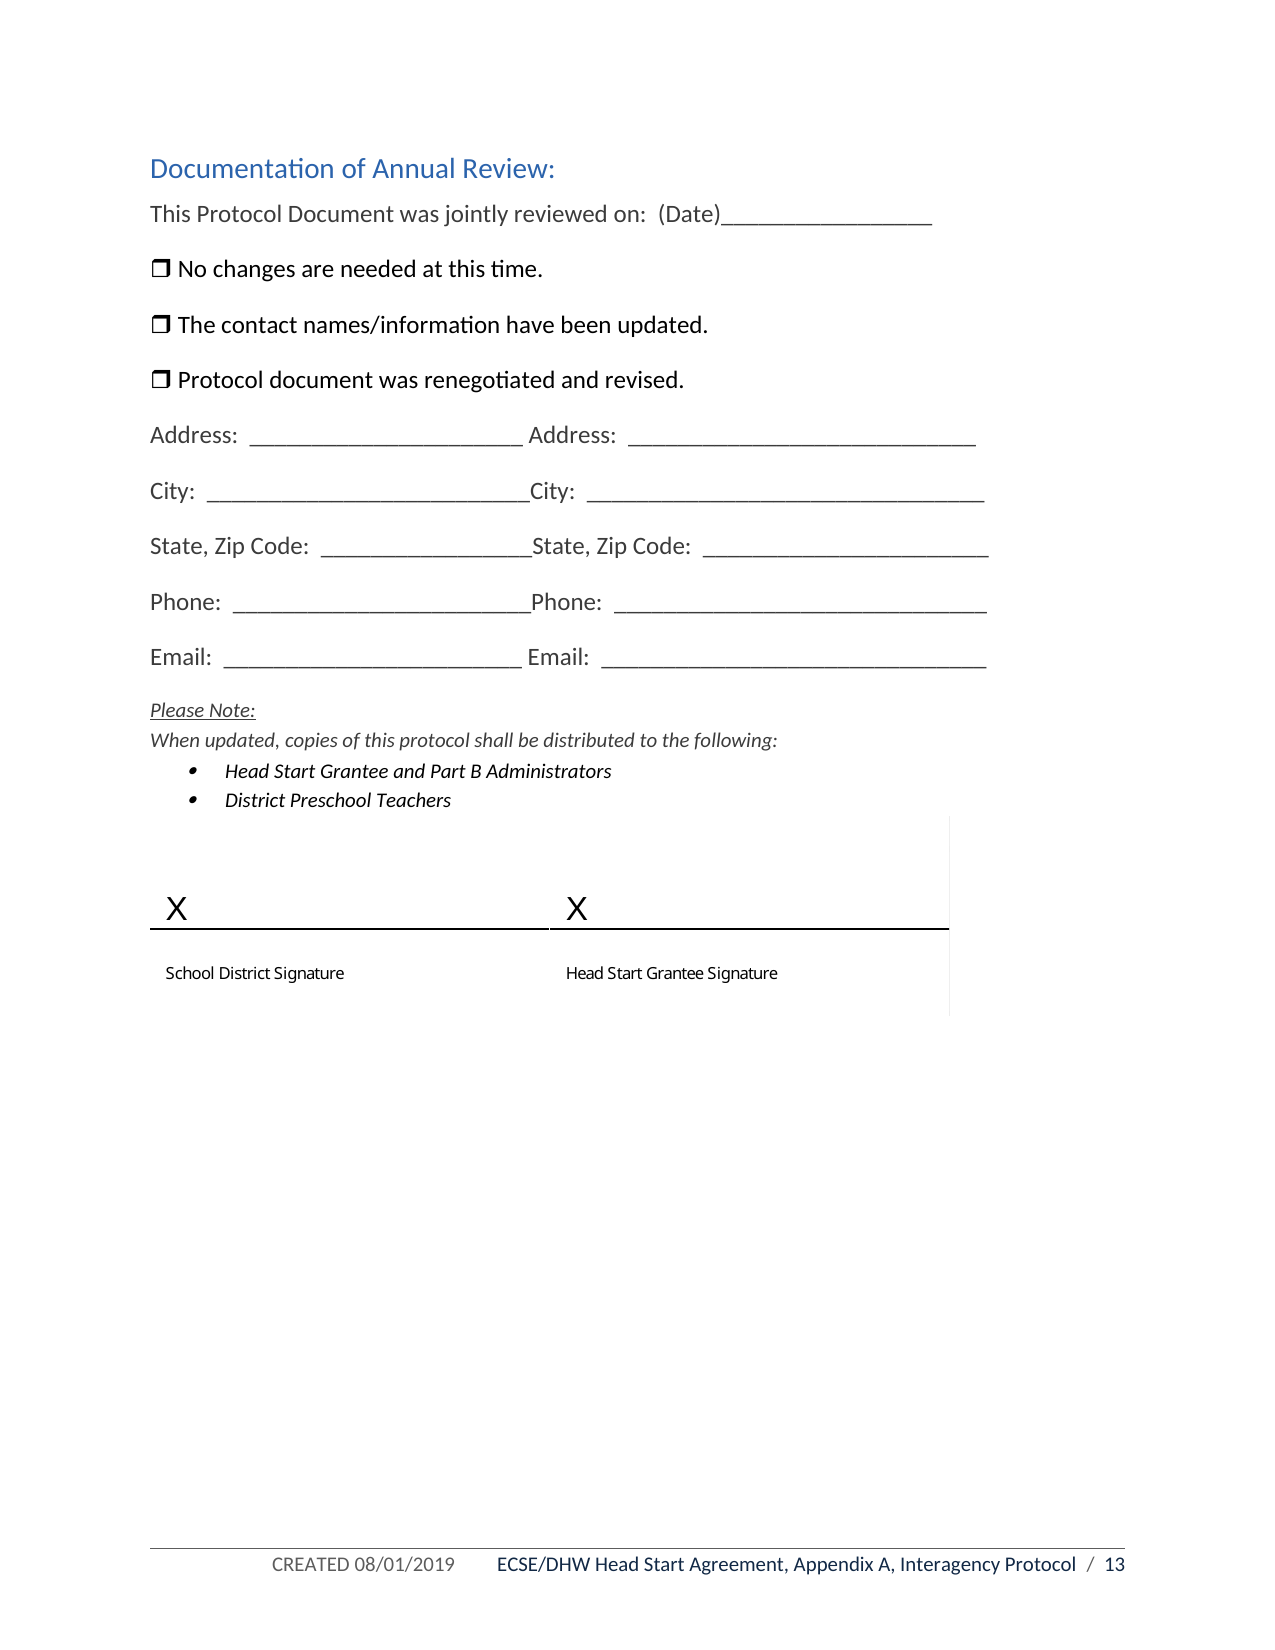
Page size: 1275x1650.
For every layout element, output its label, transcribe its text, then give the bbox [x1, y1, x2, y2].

text Protocol document was renegotiated and revised. [150, 364, 1125, 394]
text Address: ______________________ Address: ____________________________ [150, 419, 1125, 450]
text When updated, copies of this protocol shall be distributed to the following: [150, 727, 1125, 753]
text The contact names/information have been updated. [150, 309, 1125, 339]
list District Preschool Teachers [187, 787, 1125, 812]
text Please Note: [150, 697, 1125, 722]
text No changes are needed at this time. [150, 253, 1125, 284]
list Head Start Grantee and Part B Administrators [187, 758, 1125, 783]
text City: __________________________City: ________________________________ [150, 475, 1125, 505]
text Email: ________________________ Email: _______________________________ [150, 641, 1125, 672]
text Phone: ________________________Phone: ______________________________ [150, 586, 1125, 616]
subtitle Documentation of Annual Review: [150, 150, 1125, 186]
text State, Zip Code: _________________State, Zip Code: _______________________ [150, 530, 1125, 561]
text This Protocol Document was jointly reviewed on: (Date)_________________ [150, 198, 1125, 229]
